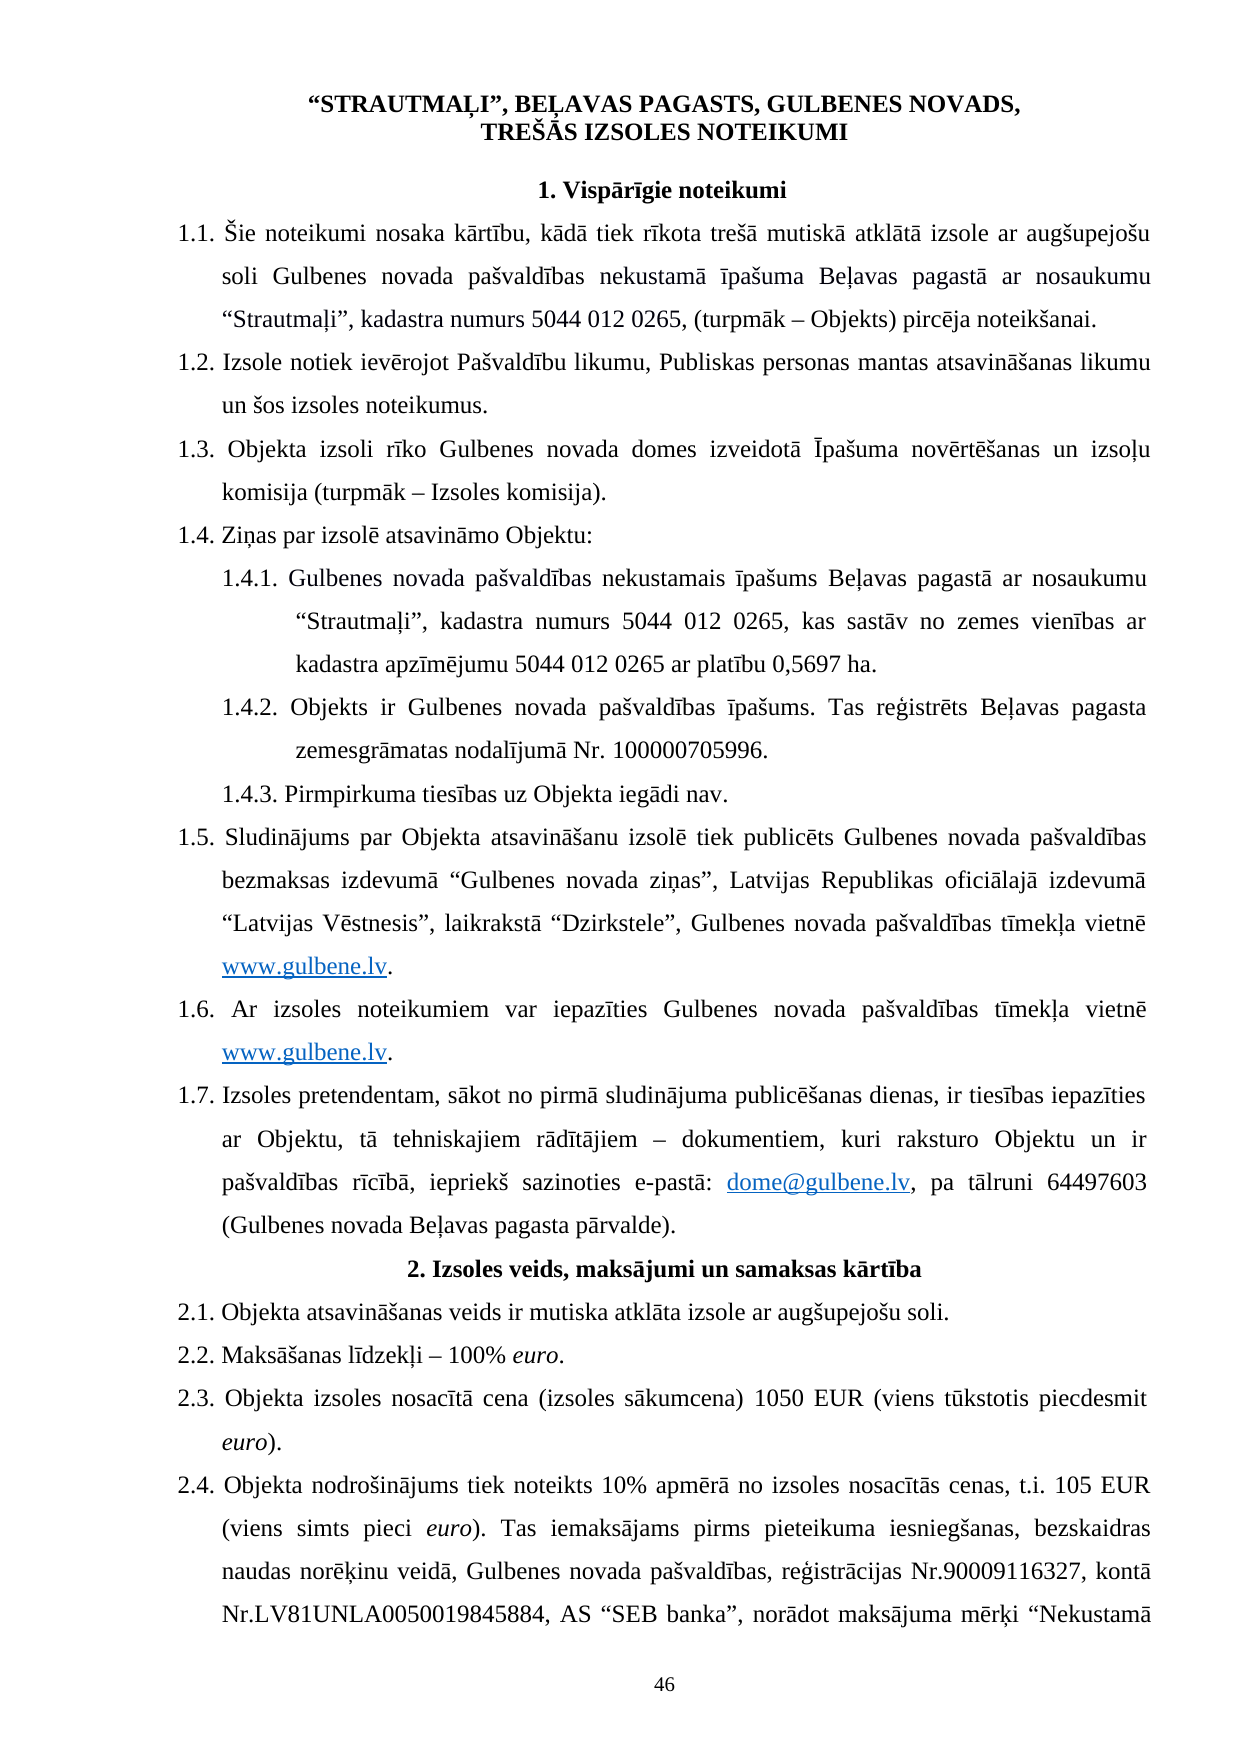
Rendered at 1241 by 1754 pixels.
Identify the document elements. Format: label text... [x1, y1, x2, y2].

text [177, 1470, 1152, 1628]
text 2.3. Objekta izsoles nosacītā cena (izsoles sākumcena) 1050 EUR (viens tūkstotis piecdesmit euro). [177, 1383, 1147, 1455]
text 1.7. Izsoles pretendentam, sākot no pirmā sludinājuma publicēšanas dienas, ir tiesības iepazīties ar Objektu, tā tehniskajiem rādītājiem – dokumentiem, kuri raksturo Objektu un ir pašvaldības rīcībā, iepriekš sazinoties e-pastā: dome@gulbene.lv, pa tālruni 64497603 (Gulbenes novada Beļavas pagasta pārvalde). [177, 1081, 1147, 1239]
text 1. Vispārīgie noteikumi [177, 175, 1147, 204]
text 1.3. Objekta izsoli rīko Gulbenes novada domes izveidotā Īpašuma novērtēšanas un izsoļu komisija (turpmāk – Izsoles komisija). [177, 434, 1152, 506]
text 1.1. Šie noteikumi nosaka kārtību, kādā tiek rīkota trešā mutiskā atklātā izsole ar augšupejošu soli Gulbenes novada pašvaldības nekustamā īpašuma Beļavas pagastā ar nosaukumu “Strautmaļi”, kadastra numurs 5044 012 0265, (turpmāk – Objekts) pircēja noteikšanai. [177, 218, 1152, 333]
text 1.4.3. Pirmpirkuma tiesības uz Objekta iegādi nav. [222, 779, 1147, 807]
text 2. Izsoles veids, maksājumi un samaksas kārtība [177, 1254, 1152, 1283]
text 1.4.2. Objekts ir Gulbenes novada pašvaldības īpašums. Tas reģistrēts Beļavas pagasta zemesgrāmatas nodalījumā Nr. 100000705996. [222, 692, 1147, 764]
text 1.2. Izsole notiek ievērojot Pašvaldību likumu, Publiskas personas mantas atsavināšanas likumu un šos izsoles noteikumus. [177, 347, 1152, 419]
text 1.6. Ar izsoles noteikumiem var iepazīties Gulbenes novada pašvaldības tīmekļa vietnē www.gulbene.lv. [177, 994, 1147, 1066]
text 2.1. Objekta atsavināšanas veids ir mutiska atklāta izsole ar augšupejošu soli. [177, 1297, 1147, 1326]
text 2.2. Maksāšanas līdzekļi – 100% euro. [177, 1340, 1147, 1369]
text TREŠĀS IZSOLES NOTEIKUMI [177, 117, 1152, 146]
text 1.5. Sludinājums par Objekta atsavināšanu izsolē tiek publicēts Gulbenes novada pašvaldības bezmaksas izdevumā “Gulbenes novada ziņas”, Latvijas Republikas oficiālajā izdevumā “Latvijas Vēstnesis”, laikrakstā “Dzirkstele”, Gulbenes novada pašvaldības tīmekļa vietnē www.gulbene.lv. [177, 822, 1147, 980]
text “Strautmaļi”, beļavas pagasts, Gulbenes novads, [177, 89, 1152, 117]
text 1.4.1. Gulbenes novada pašvaldības nekustamais īpašums Beļavas pagastā ar nosaukumu “Strautmaļi”, kadastra numurs 5044 012 0265, kas sastāv no zemes vienības ar kadastra apzīmējumu 5044 012 0265 ar platību 0,5697 ha. [222, 563, 1147, 678]
text 1.4. Ziņas par izsolē atsavināmo Objektu: [177, 520, 1152, 549]
